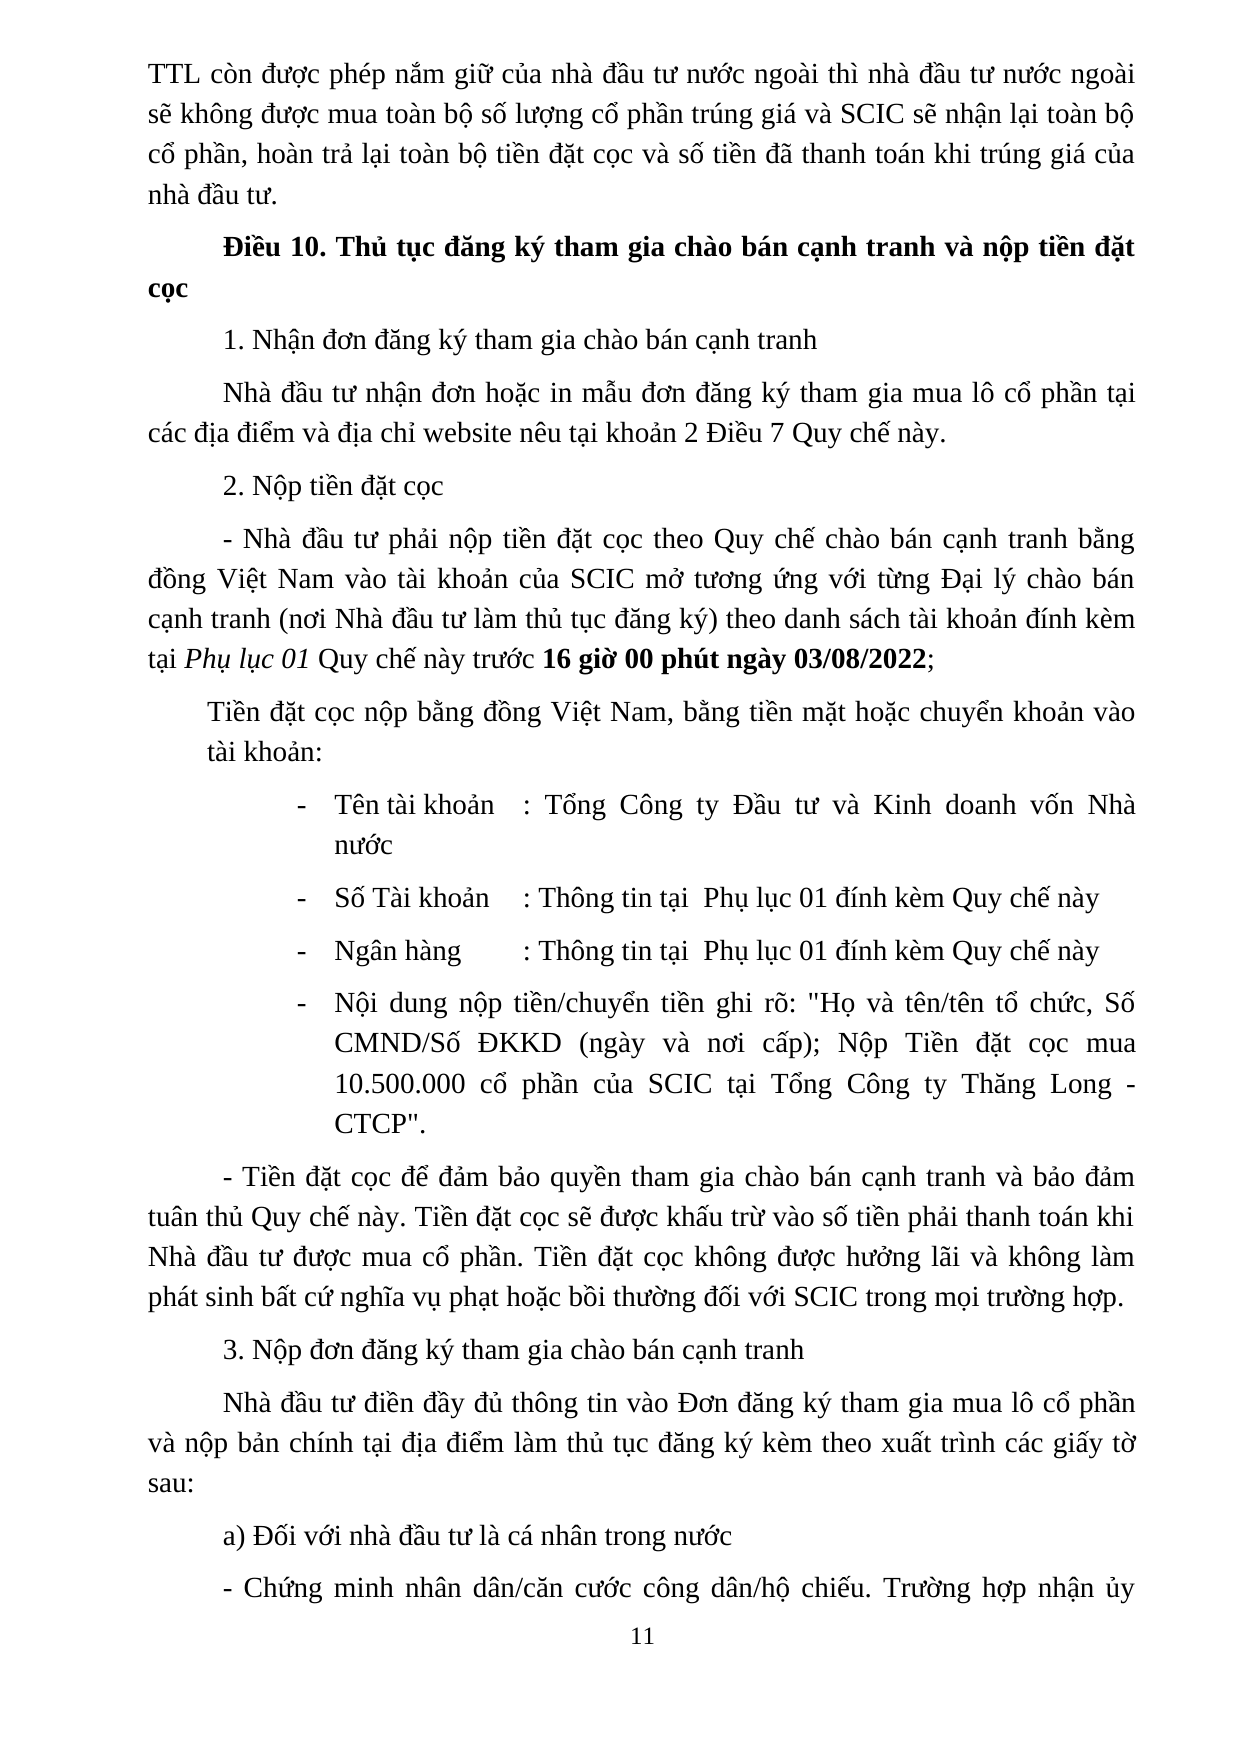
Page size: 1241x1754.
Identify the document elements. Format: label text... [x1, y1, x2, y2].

text - Tiền đặt cọc để đảm bảo quyền tham gia chào bán cạnh tranh và bảo đảm tuân thủ Quy chế này. Tiền đặt cọc sẽ được khấu trừ vào số tiền phải thanh toán khi Nhà đầu tư được mua cổ phần. Tiền đặt cọc không được hưởng lãi và không làm phát sinh bất cứ nghĩa vụ phạt hoặc bồi thường đối với SCIC trong mọi trường hợp. [148, 1159, 1137, 1313]
text Tiền đặt cọc nộp bằng đồng Việt Nam, bằng tiền mặt hoặc chuyển khoản vào tài khoản: [207, 694, 1137, 768]
text 2. Nộp tiền đặt cọc [148, 468, 1137, 502]
text Nhà đầu tư nhận đơn hoặc in mẫu đơn đăng ký tham gia mua lô cổ phần tại các địa điểm và địa chỉ website nêu tại khoản 2 Điều 7 Quy chế này. [148, 375, 1137, 449]
text a) Đối với nhà đầu tư là cá nhân trong nước [148, 1518, 1137, 1551]
list Nội dung nộp tiền/chuyển tiền ghi rõ: "Họ và tên/tên tổ chức, Số CMND/Số ĐKKD (ngày và nơi cấp); Nộp Tiền đặt cọc mua 10.500.000 cổ phần của SCIC tại Tổng Công ty Thăng Long - CTCP". [297, 985, 1137, 1139]
list Tên tài khoản : Tổng Công ty Đầu tư và Kinh doanh vốn Nhà nước [297, 787, 1137, 861]
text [148, 56, 1137, 210]
text Nhà đầu tư điền đầy đủ thông tin vào Đơn đăng ký tham gia mua lô cổ phần và nộp bản chính tại địa điểm làm thủ tục đăng ký kèm theo xuất trình các giấy tờ sau: [148, 1385, 1137, 1499]
text - Nhà đầu tư phải nộp tiền đặt cọc theo Quy chế chào bán cạnh tranh bằng đồng Việt Nam vào tài khoản của SCIC mở tương ứng với từng Đại lý chào bán cạnh tranh (nơi Nhà đầu tư làm thủ tục đăng ký) theo danh sách tài khoản đính kèm tại Phụ lục 01 Quy chế này trước 16 giờ 00 phút ngày 03/08/2022; [148, 521, 1137, 675]
list Ngân hàng : Thông tin tại Phụ lục 01 đính kèm Quy chế này [297, 933, 1137, 966]
text Điều 10. Thủ tục đăng ký tham gia chào bán cạnh tranh và nộp tiền đặt cọc [148, 229, 1137, 303]
list Số Tài khoản : Thông tin tại Phụ lục 01 đính kèm Quy chế này [297, 880, 1137, 913]
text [148, 1571, 1137, 1604]
text 3. Nộp đơn đăng ký tham gia chào bán cạnh tranh [148, 1332, 1137, 1366]
text 1. Nhận đơn đăng ký tham gia chào bán cạnh tranh [148, 322, 1137, 356]
